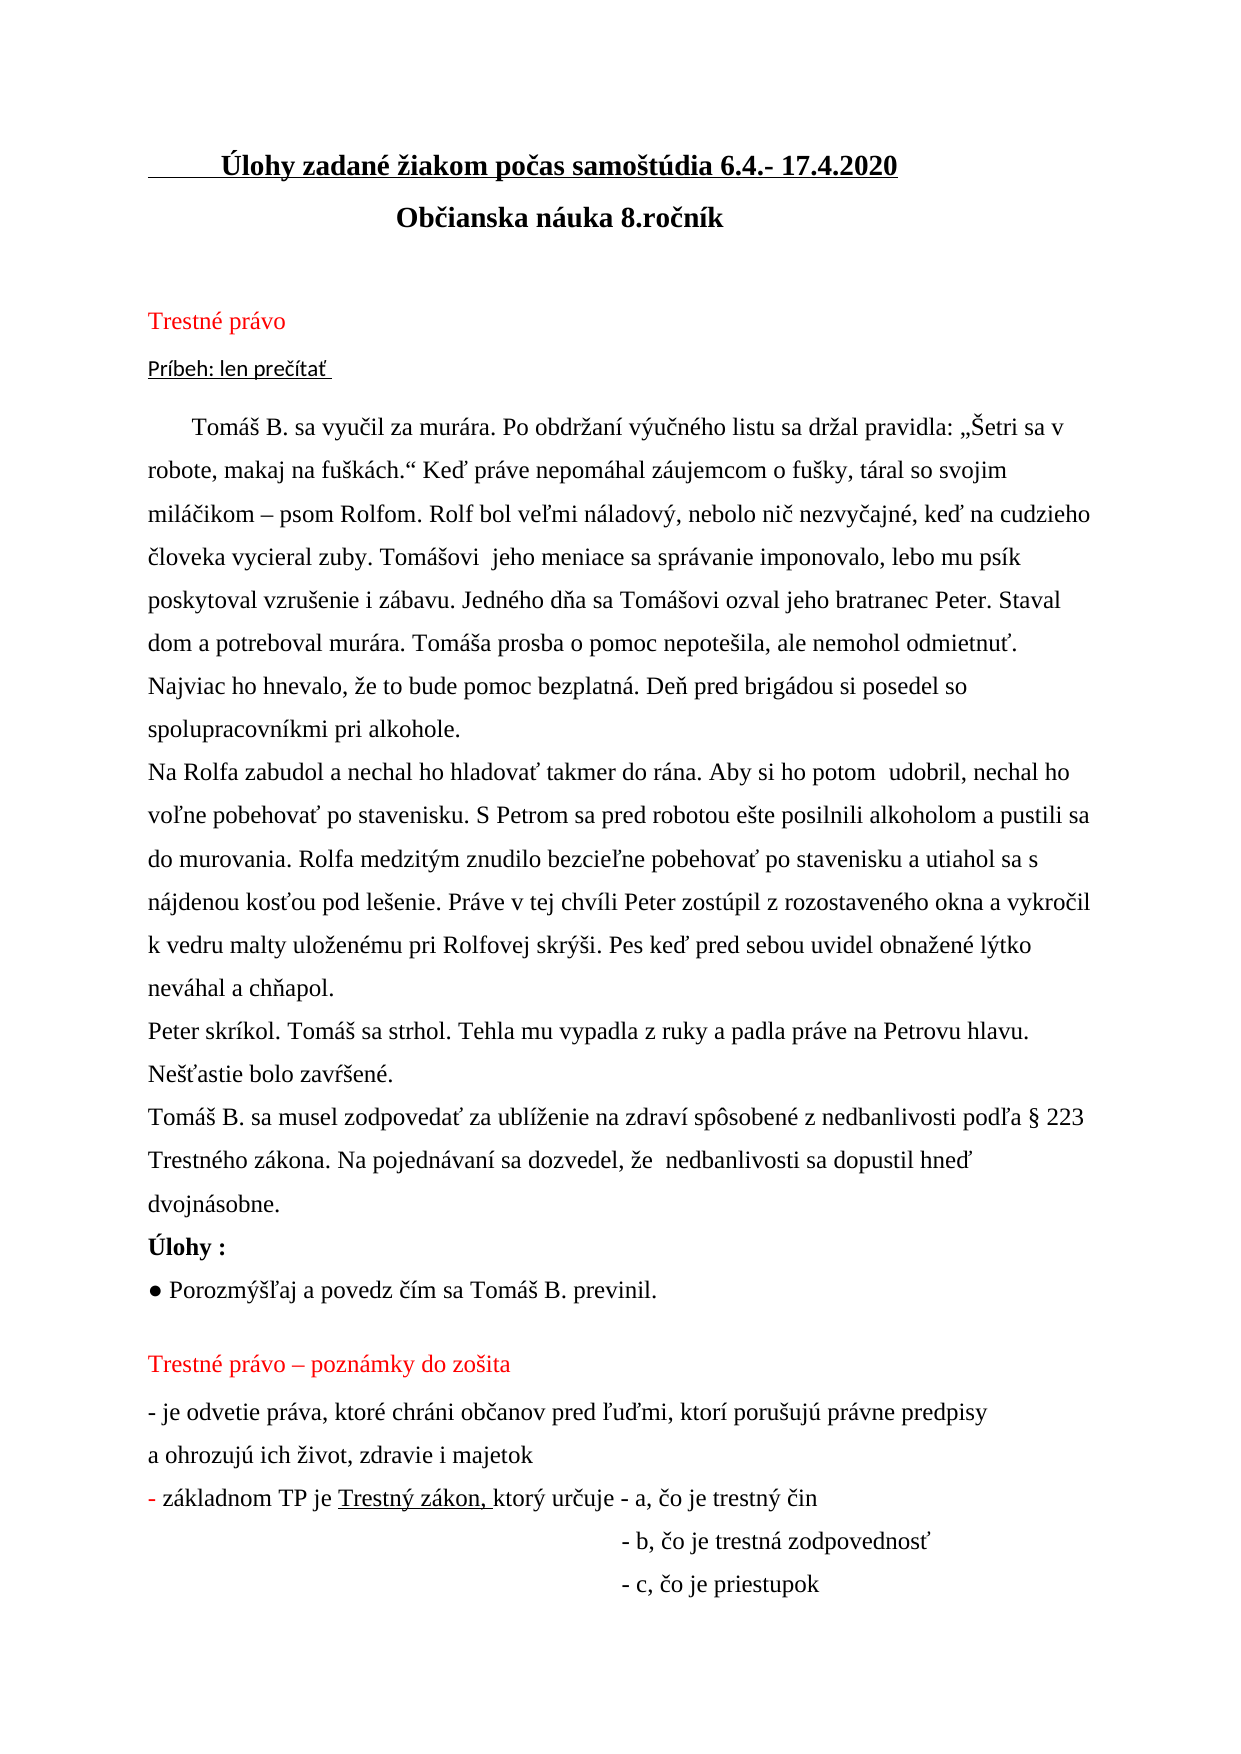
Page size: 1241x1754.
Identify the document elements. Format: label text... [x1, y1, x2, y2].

text - je odvetie práva, ktoré chráni občanov pred ľuďmi, ktorí porušujú právne predpisy a ohrozujú ich život, zdravie i majetok [148, 1397, 1093, 1469]
text Občianska náuka 8.ročník [148, 200, 1093, 234]
text Trestné právo – poznámky do zošita [148, 1349, 1093, 1378]
text Peter skríkol. Tomáš sa strhol. Tehla mu vypadla z ruky a padla práve na Petrovu hlavu. [148, 1016, 1093, 1045]
text - c, čo je priestupok [148, 1569, 1093, 1598]
text Úlohy : [148, 1232, 1093, 1261]
text - b, čo je trestná zodpovednosť [148, 1526, 1093, 1555]
text Úlohy zadané žiakom počas samoštúdia 6.4.- 17.4.2020 [148, 148, 1093, 181]
text Nešťastie bolo zavŕšené. [148, 1059, 1093, 1088]
text ● Porozmýšľaj a povedz čím sa Tomáš B. previnil. [148, 1275, 1093, 1304]
text Tomáš B. sa musel zodpovedať za ublíženie na zdraví spôsobené z nedbanlivosti podľa § 223 Trestného zákona. Na pojednávaní sa dozvedel, že nedbanlivosti sa dopustil hneď dvojnásobne. [148, 1102, 1093, 1217]
text - základnom TP je Trestný zákon, ktorý určuje - a, čo je trestný čin [148, 1483, 1093, 1512]
text Príbeh: len prečítať [148, 354, 1093, 382]
text Na Rolfa zabudol a nechal ho hladovať takmer do rána. Aby si ho potom udobril, nechal ho voľne pobehovať po stavenisku. S Petrom sa pred robotou ešte posilnili alkoholom a pustili sa do murovania. Rolfa medzitým znudilo bezcieľne pobehovať po stavenisku a utiahol sa s nájdenou kosťou pod lešenie. Práve v tej chvíli Peter zostúpil z rozostaveného okna a vykročil k vedru malty uloženému pri Rolfovej skrýši. Pes keď pred sebou uvidel obnažené lýtko neváhal a chňapol. [148, 757, 1093, 1002]
text Trestné právo [148, 306, 1093, 335]
text Tomáš B. sa vyučil za murára. Po obdržaní výučného listu sa držal pravidla: „Šetri sa v robote, makaj na fuškách.“ Keď práve nepomáhal záujemcom o fušky, táral so svojim miláčikom – psom Rolfom. Rolf bol veľmi náladový, nebolo nič nezvyčajné, keď na cudzieho človeka vycieral zuby. Tomášovi jeho meniace sa správanie imponovalo, lebo mu psík poskytoval vzrušenie i zábavu. Jedného dňa sa Tomášovi ozval jeho bratranec Peter. Staval dom a potreboval murára. Tomáša prosba o pomoc nepotešila, ale nemohol odmietnuť. Najviac ho hnevalo, že to bude pomoc bezplatná. Deň pred brigádou si posedel so spolupracovníkmi pri alkohole. [148, 412, 1093, 743]
